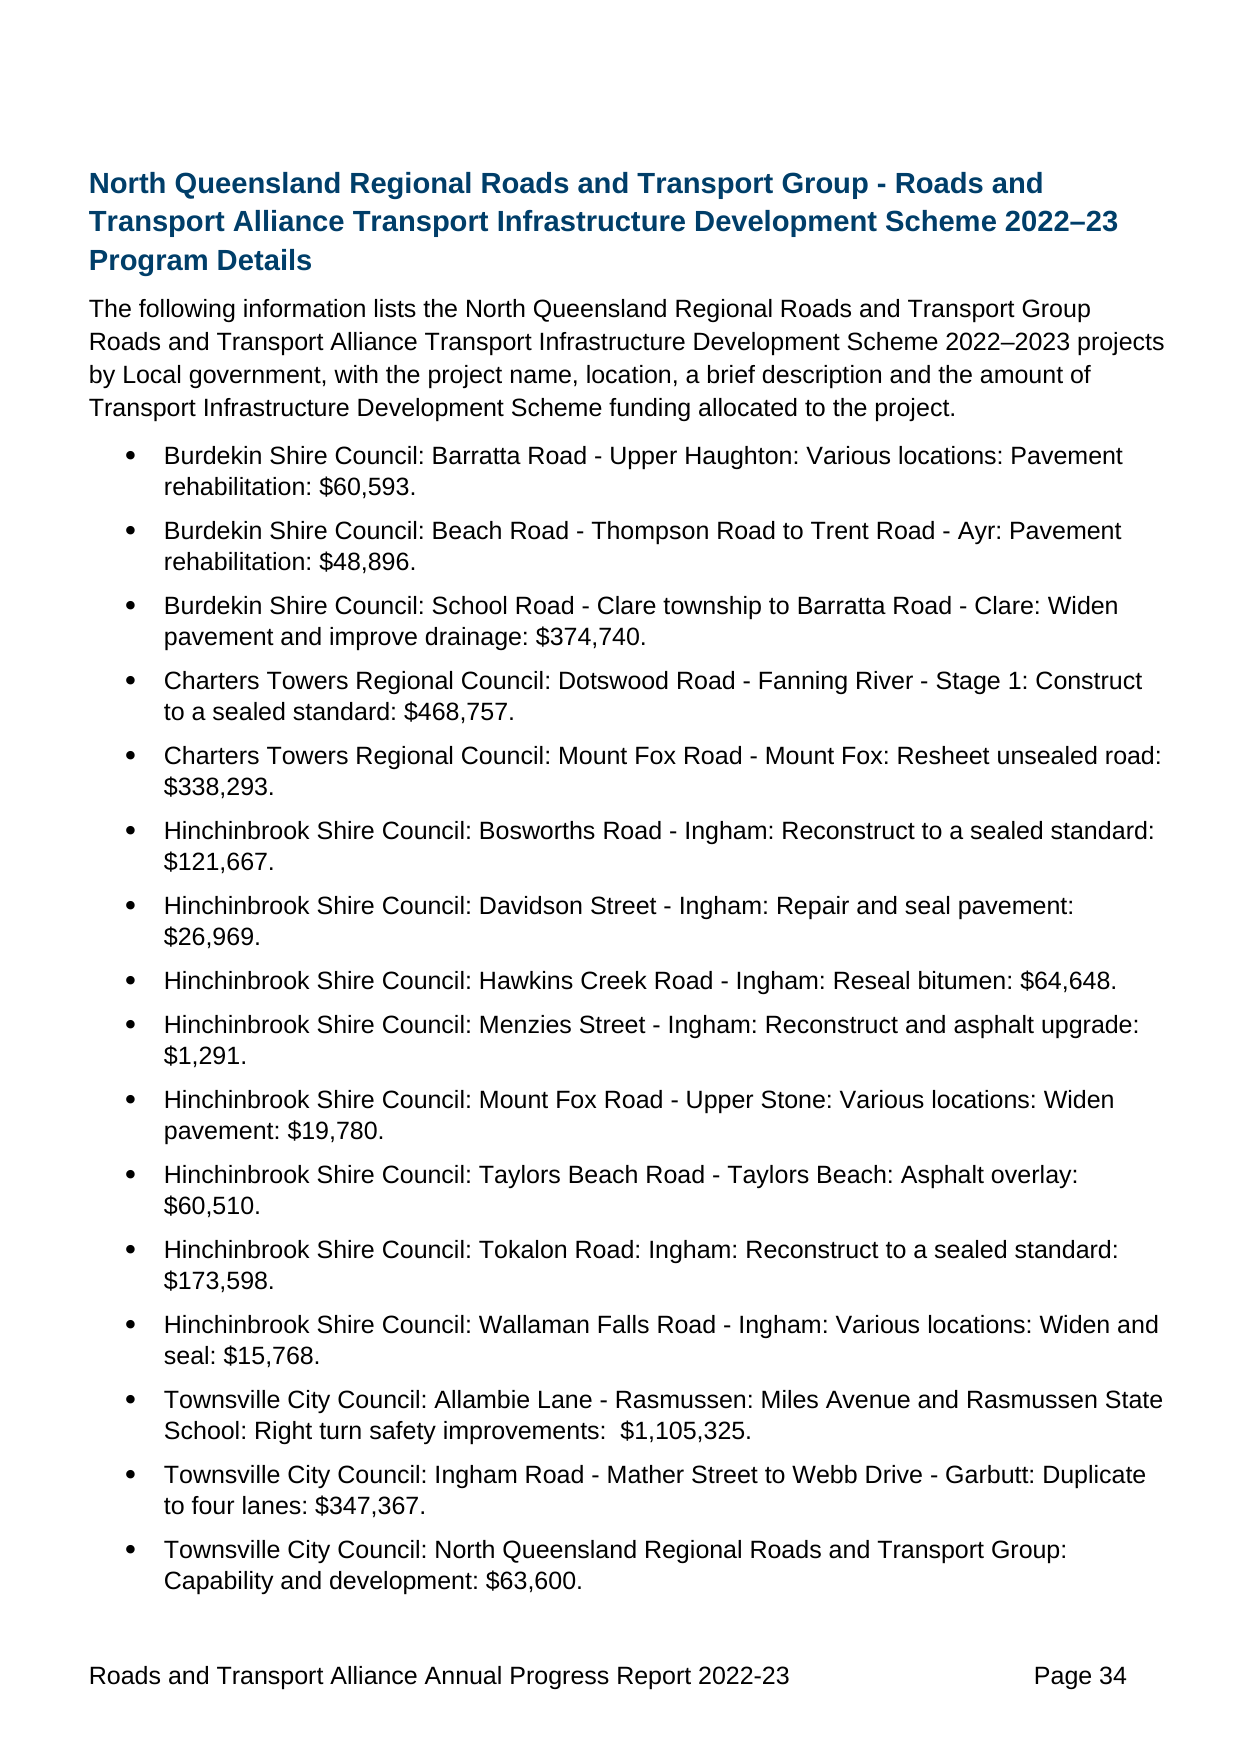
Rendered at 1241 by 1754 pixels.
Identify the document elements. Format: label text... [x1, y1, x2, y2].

list Burdekin Shire Council: Barratta Road - Upper Haughton: Various locations: Pavement rehabilitation: $60,593. [126, 438, 1166, 501]
text The following information lists the North Queensland Regional Roads and Transport Group Roads and Transport Alliance Transport Infrastructure Development Scheme 2022–2023 projects by Local government, with the project name, location, a brief description and the amount of Transport Infrastructure Development Scheme funding allocated to the project. [89, 294, 1166, 422]
list Charters Towers Regional Council: Mount Fox Road - Mount Fox: Resheet unsealed road: $338,293. [126, 738, 1166, 801]
list Hinchinbrook Shire Council: Tokalon Road: Ingham: Reconstruct to a sealed standard: $173,598. [126, 1232, 1166, 1295]
list Hinchinbrook Shire Council: Taylors Beach Road - Taylors Beach: Asphalt overlay: $60,510. [126, 1157, 1166, 1220]
list Hinchinbrook Shire Council: Hawkins Creek Road - Ingham: Reseal bitumen: $64,648. [126, 963, 1166, 995]
subtitle North Queensland Regional Roads and Transport Group - Roads and Transport Alliance Transport Infrastructure Development Scheme 2022–23 Program Details [89, 166, 1166, 276]
list Townsville City Council: North Queensland Regional Roads and Transport Group: Capability and development: $63,600. [126, 1532, 1166, 1595]
list Townsville City Council: Allambie Lane - Rasmussen: Miles Avenue and Rasmussen State School: Right turn safety improvements: $1,105,325. [126, 1382, 1166, 1445]
list Hinchinbrook Shire Council: Wallaman Falls Road - Ingham: Various locations: Widen and seal: $15,768. [126, 1307, 1166, 1370]
list Townsville City Council: Ingham Road - Mather Street to Webb Drive - Garbutt: Duplicate to four lanes: $347,367. [126, 1457, 1166, 1520]
list Hinchinbrook Shire Council: Menzies Street - Ingham: Reconstruct and asphalt upgrade: $1,291. [126, 1007, 1166, 1070]
list Burdekin Shire Council: Beach Road - Thompson Road to Trent Road - Ayr: Pavement rehabilitation: $48,896. [126, 513, 1166, 576]
list Hinchinbrook Shire Council: Davidson Street - Ingham: Repair and seal pavement: $26,969. [126, 888, 1166, 951]
list Hinchinbrook Shire Council: Mount Fox Road - Upper Stone: Various locations: Widen pavement: $19,780. [126, 1082, 1166, 1145]
list Charters Towers Regional Council: Dotswood Road - Fanning River - Stage 1: Construct to a sealed standard: $468,757. [126, 663, 1166, 726]
list Hinchinbrook Shire Council: Bosworths Road - Ingham: Reconstruct to a sealed standard: $121,667. [126, 813, 1166, 876]
list Burdekin Shire Council: School Road - Clare township to Barratta Road - Clare: Widen pavement and improve drainage: $374,740. [126, 588, 1166, 651]
